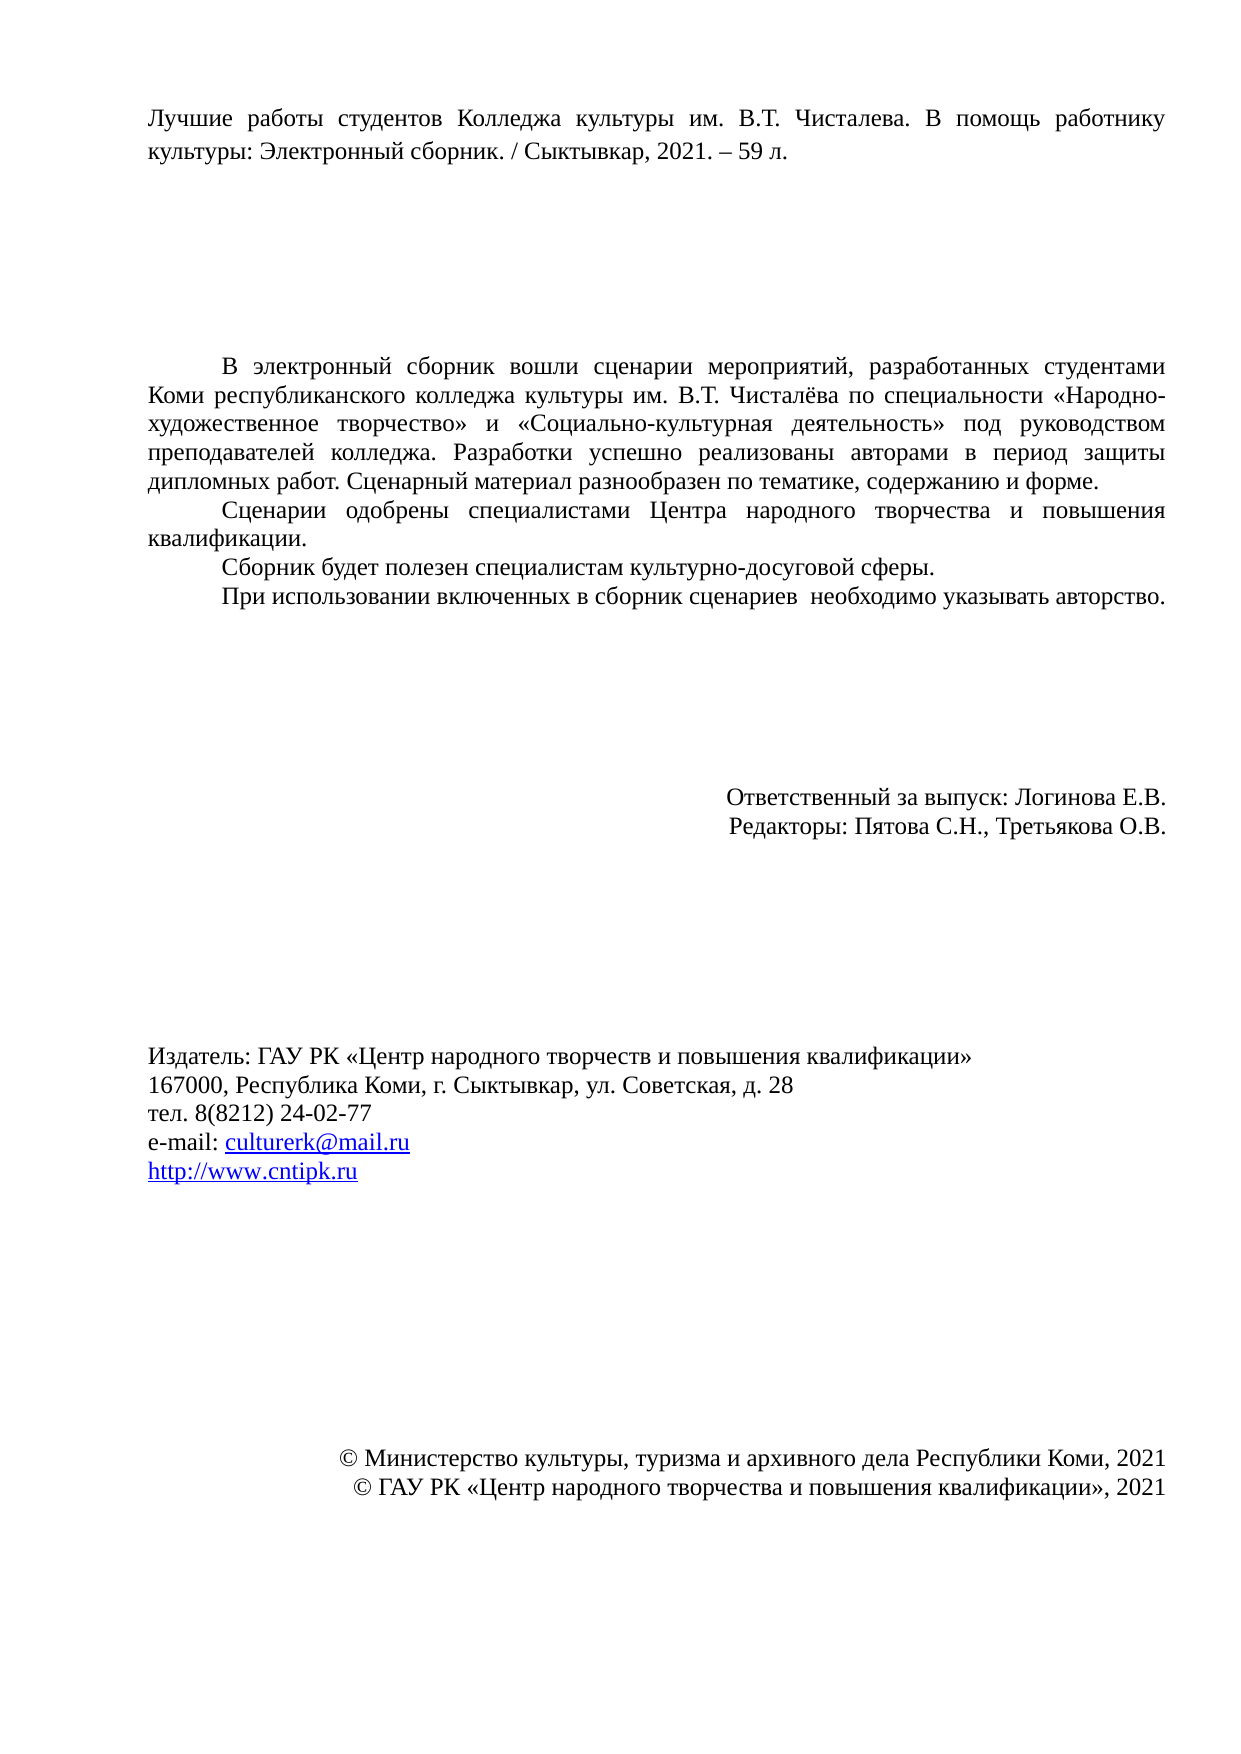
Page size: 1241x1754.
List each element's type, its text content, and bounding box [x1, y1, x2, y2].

text e-mail: culturerk@mail.ru [148, 1127, 1167, 1156]
text Лучшие работы студентов Колледжа культуры им. В.Т. Чисталева. В помощь работнику культуры: Электронный сборник. / Сыктывкар, 2021. – 59 л. [148, 103, 1167, 165]
text Ответственный за выпуск: Логинова Е.В. [148, 782, 1167, 811]
text Сценарии одобрены специалистами Центра народного творчества и повышения квалификации. [148, 495, 1167, 552]
text 167000, Республика Коми, г. Сыктывкар, ул. Советская, д. 28 [148, 1070, 1167, 1098]
text © ГАУ РК «Центр народного творчества и повышения квалификации», 2021 [148, 1472, 1167, 1501]
text При использовании включенных в сборник сценариев необходимо указывать авторство. [148, 581, 1167, 610]
text http://www.cntipk.ru [148, 1156, 1167, 1185]
text Издатель: ГАУ РК «Центр народного творчеств и повышения квалификации» [148, 1041, 1167, 1070]
text В электронный сборник вошли сценарии мероприятий, разработанных студентами Коми республиканского колледжа культуры им. В.Т. Чисталёва по специальности «Народно-художественное творчество» и «Социально-культурная деятельность» под руководством преподавателей колледжа. Разработки успешно реализованы авторами в период защиты дипломных работ. Сценарный материал разнообразен по тематике, содержанию и форме. [148, 351, 1167, 495]
text Редакторы: Пятова С.Н., Третьякова О.В. [148, 811, 1167, 840]
text © Министерство культуры, туризма и архивного дела Республики Коми, 2021 [148, 1443, 1167, 1472]
text Сборник будет полезен специалистам культурно-досуговой сферы. [148, 552, 1167, 581]
text тел. 8(8212) 24-02-77 [148, 1098, 1167, 1127]
